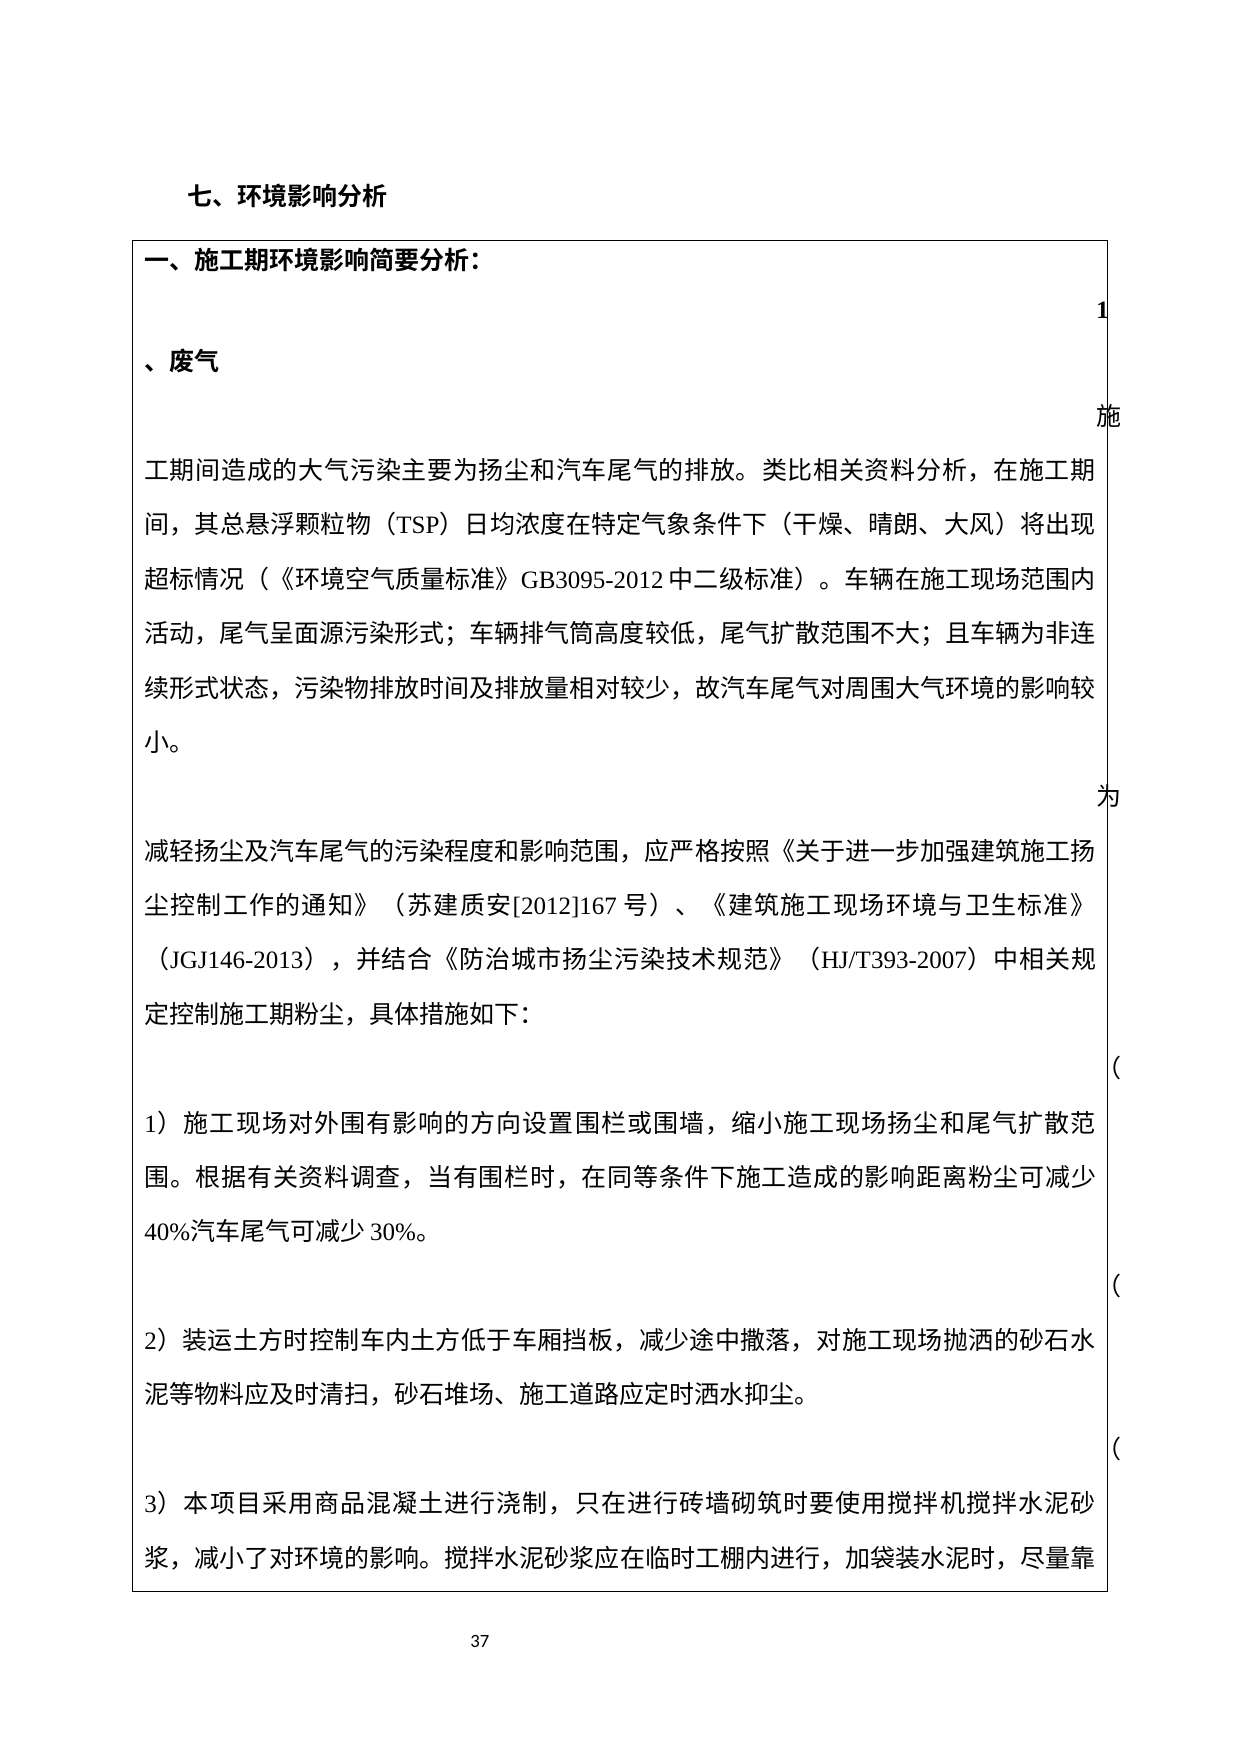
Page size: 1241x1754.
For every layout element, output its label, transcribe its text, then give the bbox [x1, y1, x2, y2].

text 七、环境影响分析 [187, 162, 1053, 227]
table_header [133, 241, 1107, 1591]
